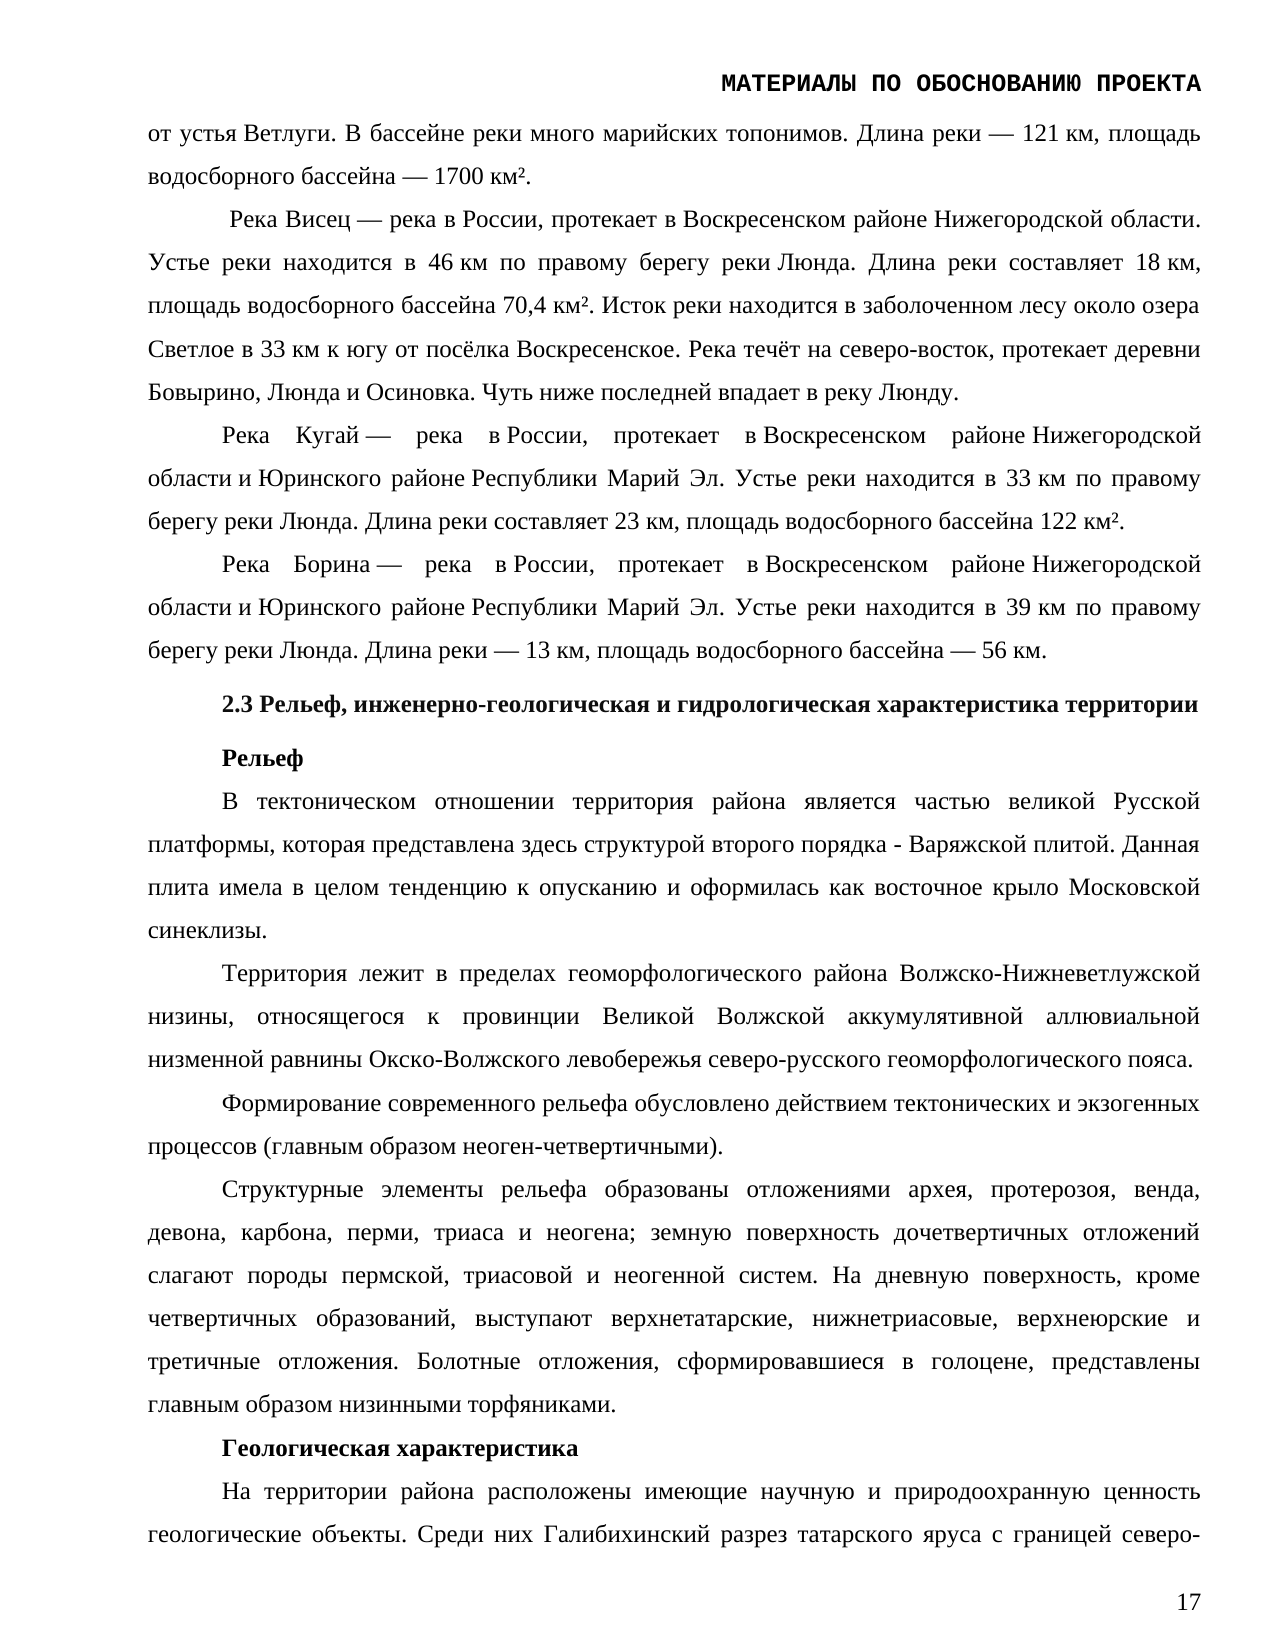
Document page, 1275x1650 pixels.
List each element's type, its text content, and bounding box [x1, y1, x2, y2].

text Река Кугай — река в России, протекает в Воскресенском районе Нижегородской области и Юринского районе Республики Марий Эл. Устье реки находится в 33 км по правому берегу реки Люнда. Длина реки составляет 23 км, площадь водосборного бассейна 122 км². [148, 492, 1201, 535]
text Структурные элементы рельефа образованы отложениями архея, протерозоя, венда, девона, карбона, перми, триаса и неогена; земную поверхность дочетвертичных отложений слагают породы пермской, триасовой и неогенной систем. На дневную поверхность, кроме четвертичных образований, выступают верхнетатарские, нижнетриасовые, верхнеюрские и третичные отложения. Болотные отложения, сформировавшиеся в голоцене, представлены главным образом низинными торфяниками. [148, 1174, 1201, 1418]
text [148, 118, 1201, 190]
text Территория лежит в пределах геоморфологического района Волжско-Нижневетлужской низины, относящегося к провинции Великой Волжской аккумулятивной аллювиальной низменной равнины Окско-Волжского левобережья северо-русского геоморфологического пояса. [148, 958, 1201, 1073]
text Геологическая характеристика [148, 1433, 1201, 1461]
text Река Борина — река в России, протекает в Воскресенском районе Нижегородской области и Юринского районе Республики Марий Эл. Устье реки находится в 39 км по правому берегу реки Люнда. Длина реки — 13 км, площадь водосборного бассейна — 56 км. [148, 549, 1201, 593]
text Река Борина — река в России, протекает в Воскресенском районе Нижегородской области и Юринского районе Республики Марий Эл. Устье реки находится в 39 км по правому берегу реки Люнда. Длина реки — 13 км, площадь водосборного бассейна — 56 км. [148, 621, 1201, 664]
subtitle 2.3 Рельеф, инженерно-геологическая и гидрологическая характеристика территории [148, 689, 1201, 718]
text Река Кугай — река в России, протекает в Воскресенском районе Нижегородской области и Юринского районе Республики Марий Эл. Устье реки находится в 33 км по правому берегу реки Люнда. Длина реки составляет 23 км, площадь водосборного бассейна 122 км². [148, 420, 1201, 463]
text Формирование современного рельефа обусловлено действием тектонических и экзогенных процессов (главным образом неоген-четвертичными). [148, 1088, 1201, 1159]
text В тектоническом отношении территория района является частью великой Русской платформы, которая представлена здесь структурой второго порядка - Варяжской плитой. Данная плита имела в целом тенденцию к опусканию и оформилась как восточное крыло Московской синеклизы. [148, 786, 1201, 944]
text Рельеф [148, 743, 1201, 771]
text Река Висец — река в России, протекает в Воскресенском районе Нижегородской области. Устье реки находится в 46 км по правому берегу реки Люнда. Длина реки составляет 18 км, площадь водосборного бассейна 70,4 км². Исток реки находится в заболоченном лесу около озера Светлое в 33 км к югу от посёлка Воскресенское. Река течёт на северо-восток, протекает деревни Бовырино, Люнда и Осиновка. Чуть ниже последней впадает в реку Люнду. [148, 204, 1201, 406]
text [148, 1476, 1201, 1548]
